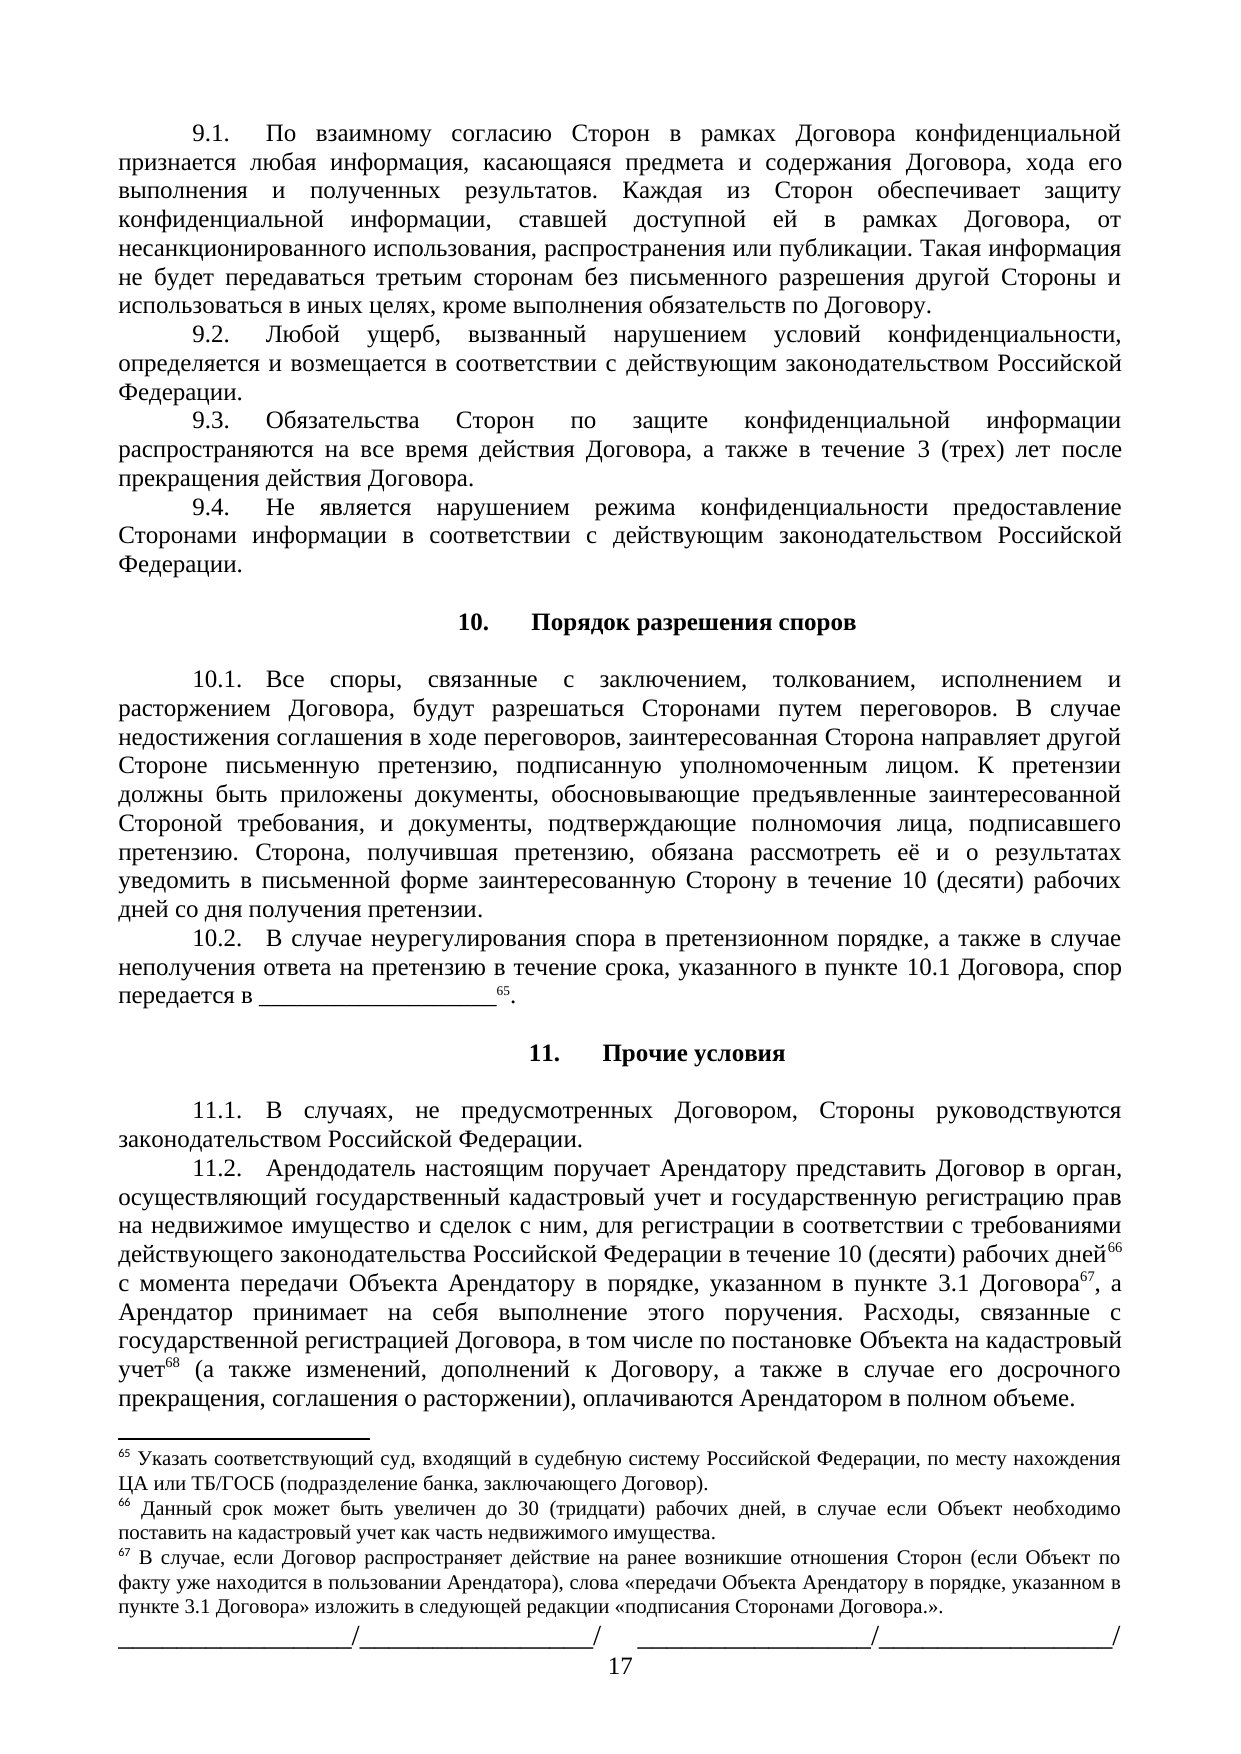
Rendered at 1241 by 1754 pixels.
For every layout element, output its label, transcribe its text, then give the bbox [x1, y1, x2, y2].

list Порядок разрешения споров [118, 607, 1122, 636]
list Любой ущерб, вызванный нарушением условий конфиденциальности, определяется и возмещается в соответствии с действующим законодательством Российской Федерации. [118, 319, 1122, 406]
list Все споры, связанные с заключением, толкованием, исполнением и расторжением Договора, будут разрешаться Сторонами путем переговоров. В случае недостижения соглашения в ходе переговоров, заинтересованная Сторона направляет другой Стороне письменную претензию, подписанную уполномоченным лицом. К претензии должны быть приложены документы, обосновывающие предъявленные заинтересованной Стороной требования, и документы, подтверждающие полномочия лица, подписавшего претензию. Сторона, получившая претензию, обязана рассмотреть её и о результатах уведомить в письменной форме заинтересованную Сторону в течение 10 (десяти) рабочих дней со дня получения претензии. [118, 664, 1122, 923]
list В случаях, не предусмотренных Договором, Стороны руководствуются законодательством Российской Федерации. [118, 1096, 1122, 1153]
list Обязательства Сторон по защите конфиденциальной информации распространяются на все время действия Договора, а также в течение 3 (трех) лет после прекращения действия Договора. [118, 406, 1122, 492]
list Не является нарушением режима конфиденциальности предоставление Сторонами информации в соответствии с действующим законодательством Российской Федерации. [118, 492, 1122, 578]
list Арендодатель настоящим поручает Арендатору представить Договор в орган, осуществляющий государственный кадастровый учет и государственную регистрацию прав на недвижимое имущество и сделок с ним, для регистрации в соответствии с требованиями действующего законодательства Российской Федерации в течение 10 (десяти) рабочих дней с момента передачи Объекта Арендатору в порядке, указанном в пункте 3.1 Договора, а Арендатор принимает на себя выполнение этого поручения. Расходы, связанные с государственной регистрацией Договора, в том числе по постановке Объекта на кадастровый учет (а также изменений, дополнений к Договору, а также в случае его досрочного прекращения, соглашения о расторжении), оплачиваются Арендатором в полном объеме. [118, 1153, 1122, 1412]
list По взаимному согласию Сторон в рамках Договора конфиденциальной признается любая информация, касающаяся предмета и содержания Договора, хода его выполнения и полученных результатов. Каждая из Сторон обеспечивает защиту конфиденциальной информации, ставшей доступной ей в рамках Договора, от несанкционированного использования, распространения или публикации. Такая информация не будет передаваться третьим сторонам без письменного разрешения другой Стороны и использоваться в иных целях, кроме выполнения обязательств по Договору. [118, 118, 1122, 319]
list Прочие условия [118, 1038, 1122, 1067]
list В случае неурегулирования спора в претензионном порядке, а также в случае неполучения ответа на претензию в течение срока, указанного в пункте 10.1 Договора, спор передается в ___________________. [118, 923, 1122, 1009]
